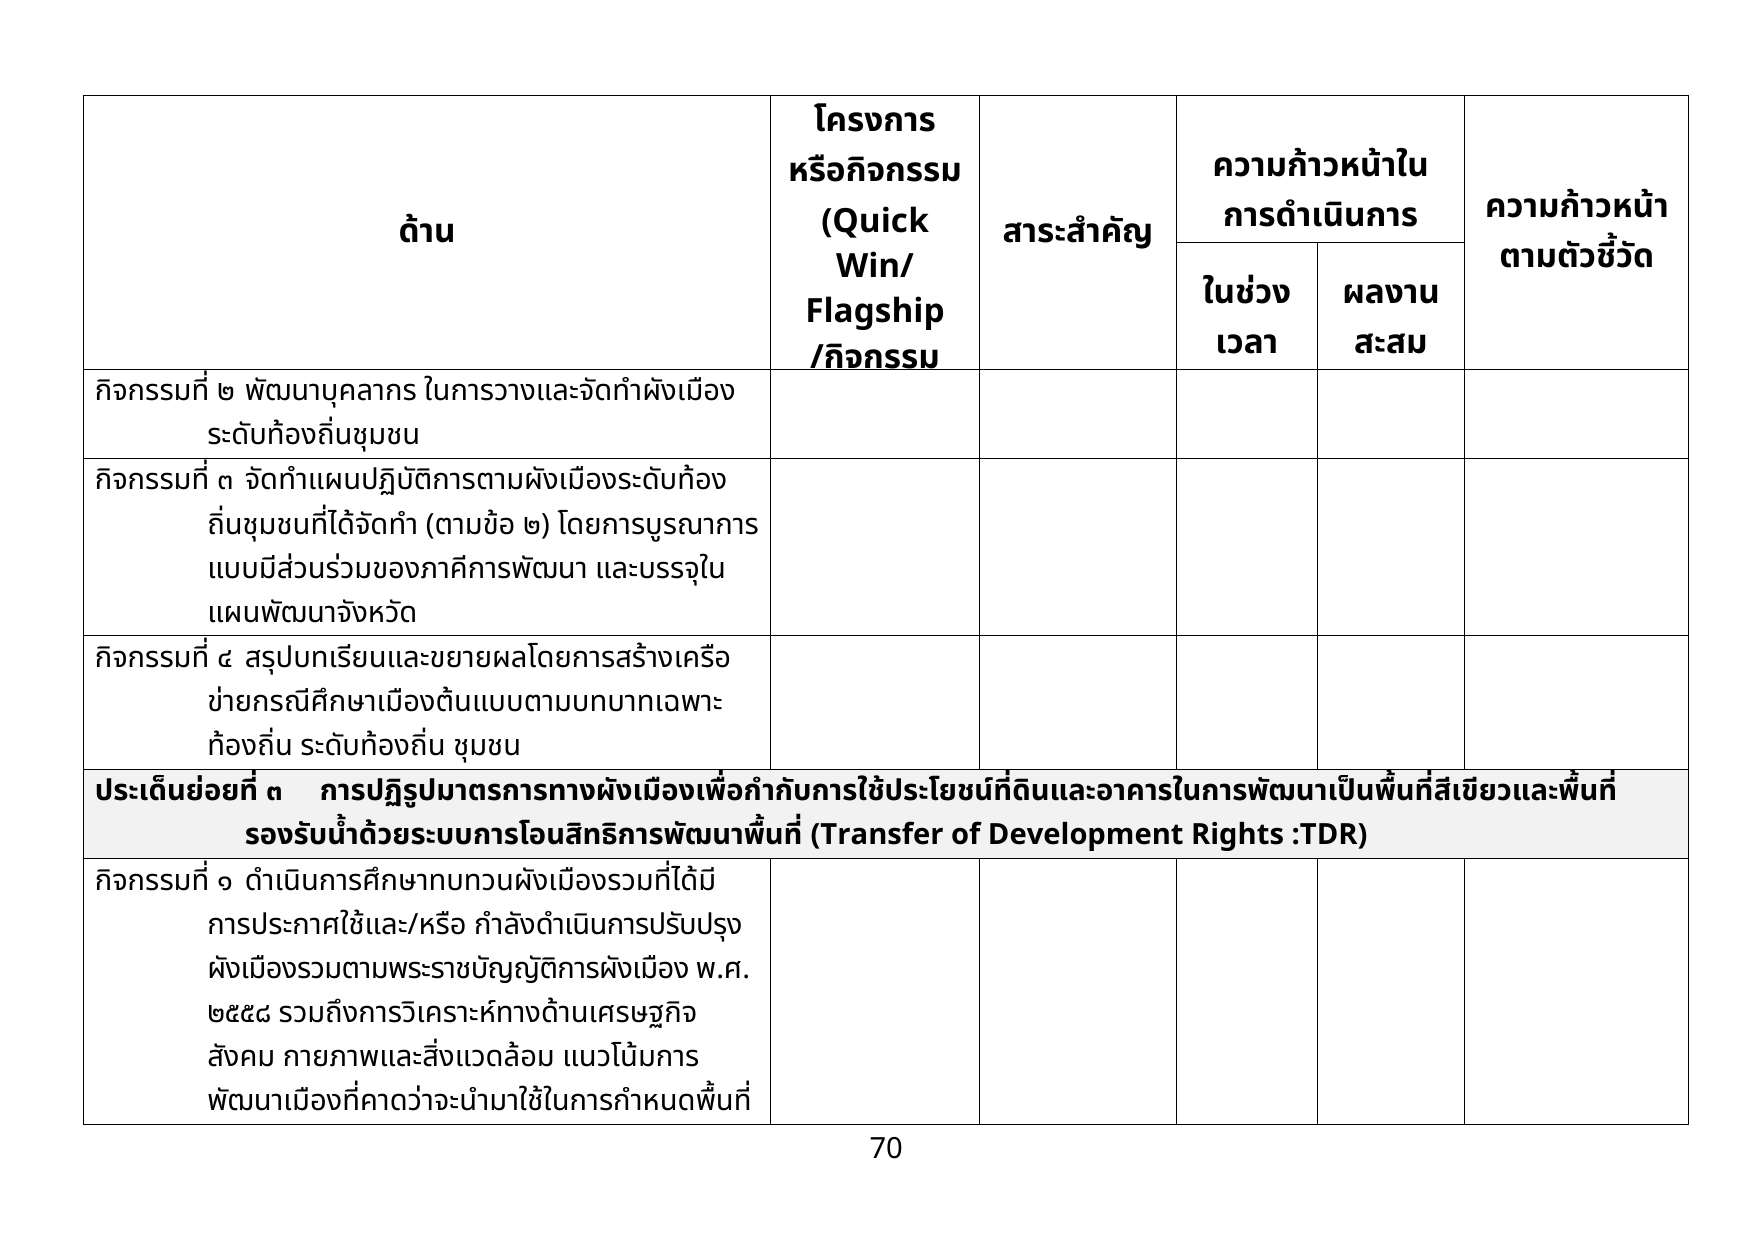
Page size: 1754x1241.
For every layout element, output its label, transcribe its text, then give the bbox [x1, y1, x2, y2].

table_header สาระสำคัญ [980, 96, 1176, 369]
table_cell [1465, 859, 1688, 1124]
table_cell ในช่วงเวลา [1177, 243, 1317, 369]
table_cell [771, 636, 979, 768]
table_cell [980, 636, 1176, 768]
table_cell [771, 459, 979, 635]
table_cell [1465, 370, 1688, 458]
table_cell กิจกรรมที่ ๔ สรุปบทเรียนและขยายผลโดยการสร้างเครือข่ายกรณีศึกษาเมืองต้นแบบตามบทบาทเฉพาะท้องถิ่น ระดับท้องถิ่น ชุมชน [84, 636, 770, 768]
table_cell [1177, 636, 1317, 768]
table_cell [771, 370, 979, 458]
table_cell [1318, 636, 1464, 768]
table_cell [980, 859, 1176, 1124]
table_cell [1318, 370, 1464, 458]
table_header ด้าน [84, 96, 770, 369]
table_cell [1318, 459, 1464, 635]
table_cell [1465, 636, 1688, 768]
table_cell ผลงานสะสม [1318, 243, 1464, 369]
table_cell ประเด็นย่อยที่ ๓ การปฏิรูปมาตรการทางผังเมืองเพื่อกำกับการใช้ประโยชน์ที่ดินและอาคารในการพัฒนาเป็นพื้นที่สีเขียวและพื้นที่รองรับน้ำด้วยระบบการโอนสิทธิการพัฒนาพื้นที่ (Transfer of Development Rights :TDR) [84, 770, 1688, 858]
table_cell [1465, 459, 1688, 635]
table_cell [1177, 370, 1317, 458]
table_header ความก้าวหน้าตามตัวชี้วัด [1465, 96, 1688, 369]
table_cell [980, 370, 1176, 458]
table_cell [1177, 859, 1317, 1124]
table_header โครงการ หรือกิจกรรม (Quick Win/ Flagship/กิจกรรมปฏิรูป) (ระยะเวลา) และหน่วยงานรับผิดชอบ [771, 96, 979, 369]
table_cell [980, 459, 1176, 635]
table_cell กิจกรรมที่ ๓ จัดทำแผนปฏิบัติการตามผังเมืองระดับท้องถิ่นชุมชนที่ได้จัดทำ (ตามข้อ ๒) โดยการบูรณาการแบบมีส่วนร่วมของภาคีการพัฒนา และบรรจุในแผนพัฒนาจังหวัด [84, 459, 770, 635]
table_cell [771, 859, 979, 1124]
table_header ความก้าวหน้าในการดำเนินการ [1177, 96, 1464, 242]
table_cell [1177, 459, 1317, 635]
table_cell [1318, 859, 1464, 1124]
table_cell กิจกรรมที่ ๒ พัฒนาบุคลากร ในการวางและจัดทำผังเมืองระดับท้องถิ่นชุมชน [84, 370, 770, 458]
